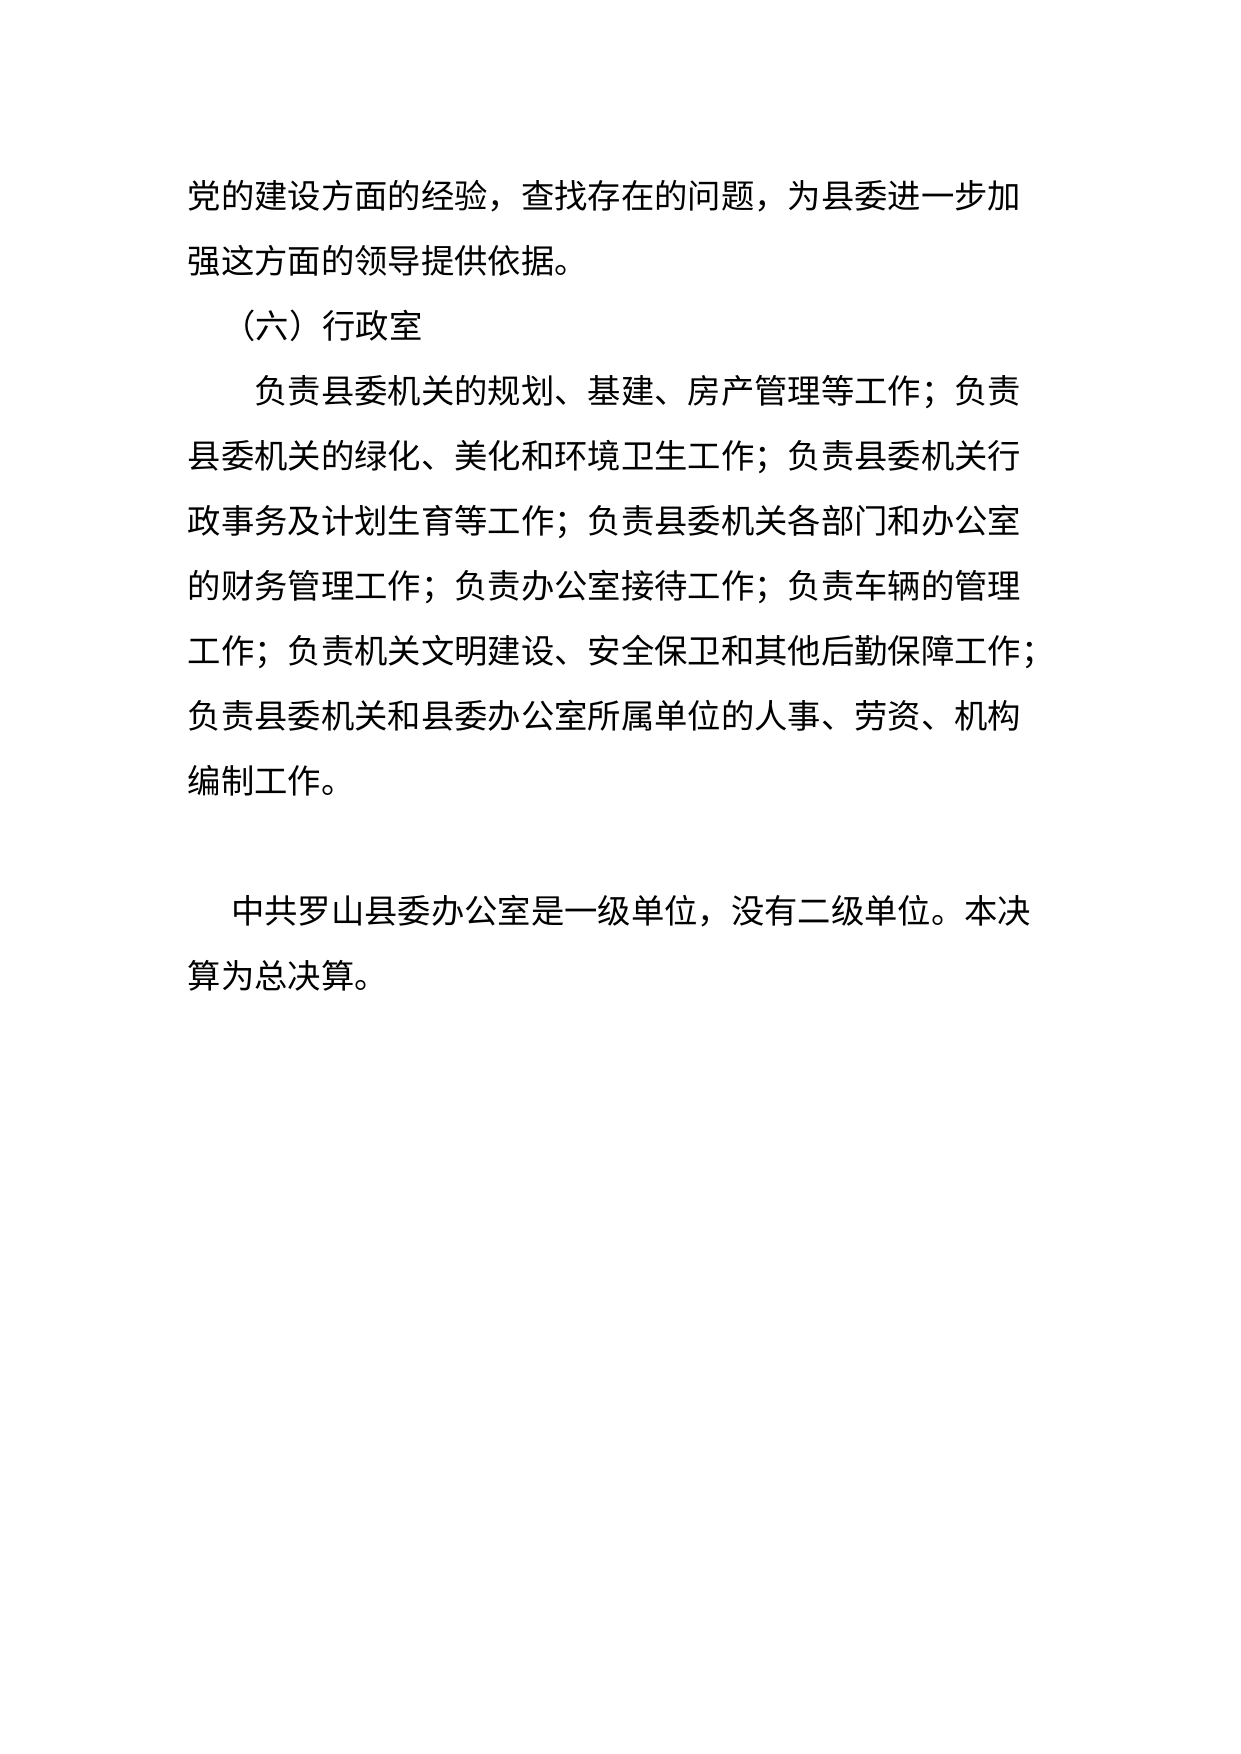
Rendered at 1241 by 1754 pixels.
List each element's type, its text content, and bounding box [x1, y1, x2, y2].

text 中共罗山县委办公室是一级单位，没有二级单位。本决算为总决算。 [187, 877, 1053, 1007]
text （六）行政室 [187, 292, 1053, 357]
text 负责县委机关的规划、基建、房产管理等工作；负责县委机关的绿化、美化和环境卫生工作；负责县委机关行政事务及计划生育等工作；负责县委机关各部门和办公室的财务管理工作；负责办公室接待工作；负责车辆的管理工作；负责机关文明建设、安全保卫和其他后勤保障工作；负责县委机关和县委办公室所属单位的人事、劳资、机构编制工作。 [187, 357, 1053, 812]
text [187, 162, 1053, 292]
